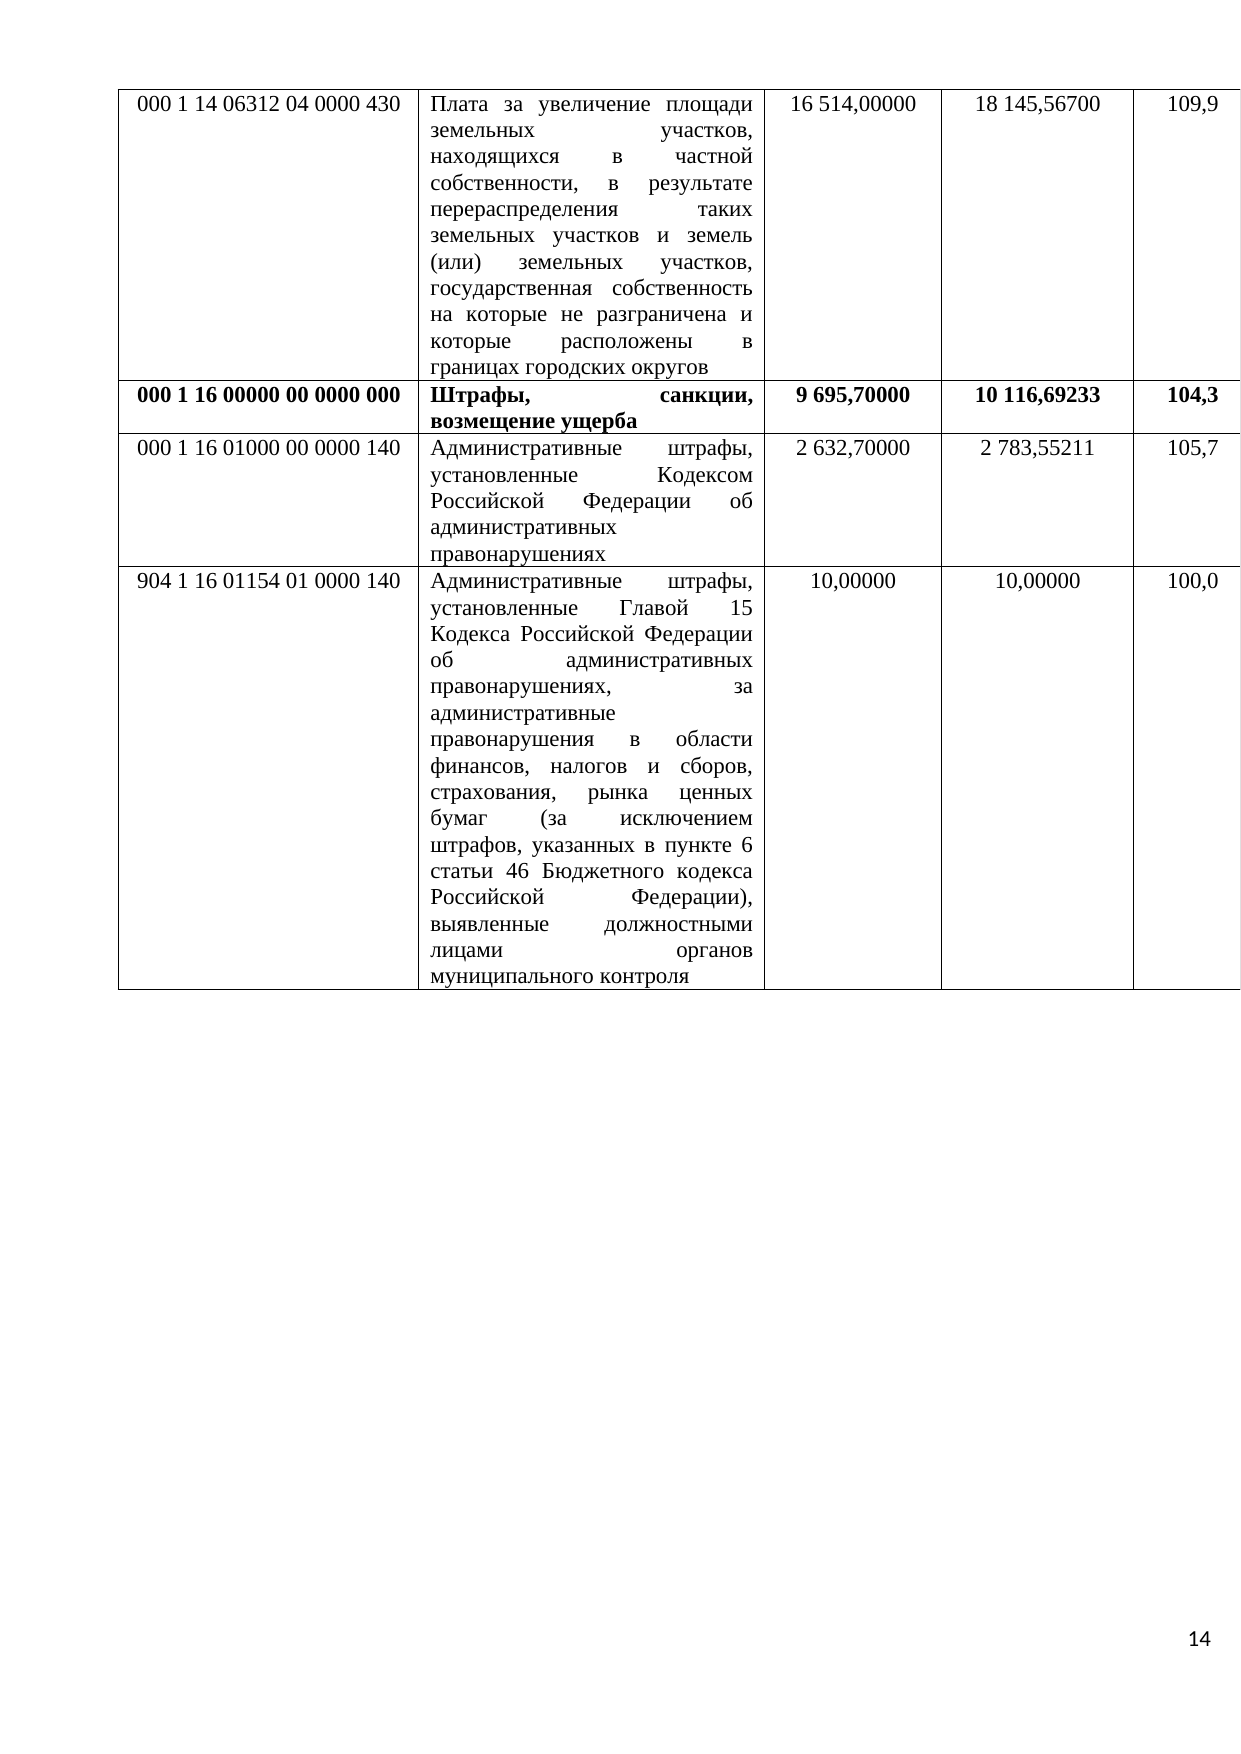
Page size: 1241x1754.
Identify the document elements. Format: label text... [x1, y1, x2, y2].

table_cell Штрафы, санкции, возмещение ущерба [419, 381, 764, 433]
table_cell Административные штрафы, установленные Кодексом Российской Федерации об административных правонарушениях [419, 434, 764, 566]
table_header 16 514,00000 [765, 90, 941, 379]
table_cell 2 783,55211 [942, 434, 1133, 566]
table_cell 10,00000 [765, 567, 941, 989]
table_cell 10,00000 [942, 567, 1133, 989]
table_cell 105,7 [1134, 434, 1240, 566]
table_header 109,9 [1134, 90, 1240, 379]
table_header Плата за увеличение площади земельных участков, находящихся в частной собственности, в результате перераспределения таких земельных участков и земель (или) земельных участков, государственная собственность на которые не разграничена и которые расположены в границах городских округов [419, 90, 764, 379]
table_cell Административные штрафы, установленные Главой 15 Кодекса Российской Федерации об административных правонарушениях, за административные правонарушения в области финансов, налогов и сборов, страхования, рынка ценных бумаг (за исключением штрафов, указанных в пункте 6 статьи 46 Бюджетного кодекса Российской Федерации), выявленные должностными лицами органов муниципального контроля [419, 567, 764, 989]
table_cell 000 1 16 01000 00 0000 140 [119, 434, 418, 566]
table_cell 9 695,70000 [765, 381, 941, 433]
table_cell 000 1 16 00000 00 0000 000 [119, 381, 418, 433]
table_cell 904 1 16 01154 01 0000 140 [119, 567, 418, 989]
table_cell 100,0 [1134, 567, 1240, 989]
table_header 18 145,56700 [942, 90, 1133, 379]
table_cell 104,3 [1134, 381, 1240, 433]
table_header 000 1 14 06312 04 0000 430 [119, 90, 418, 379]
table_cell 2 632,70000 [765, 434, 941, 566]
table_cell 10 116,69233 [942, 381, 1133, 433]
